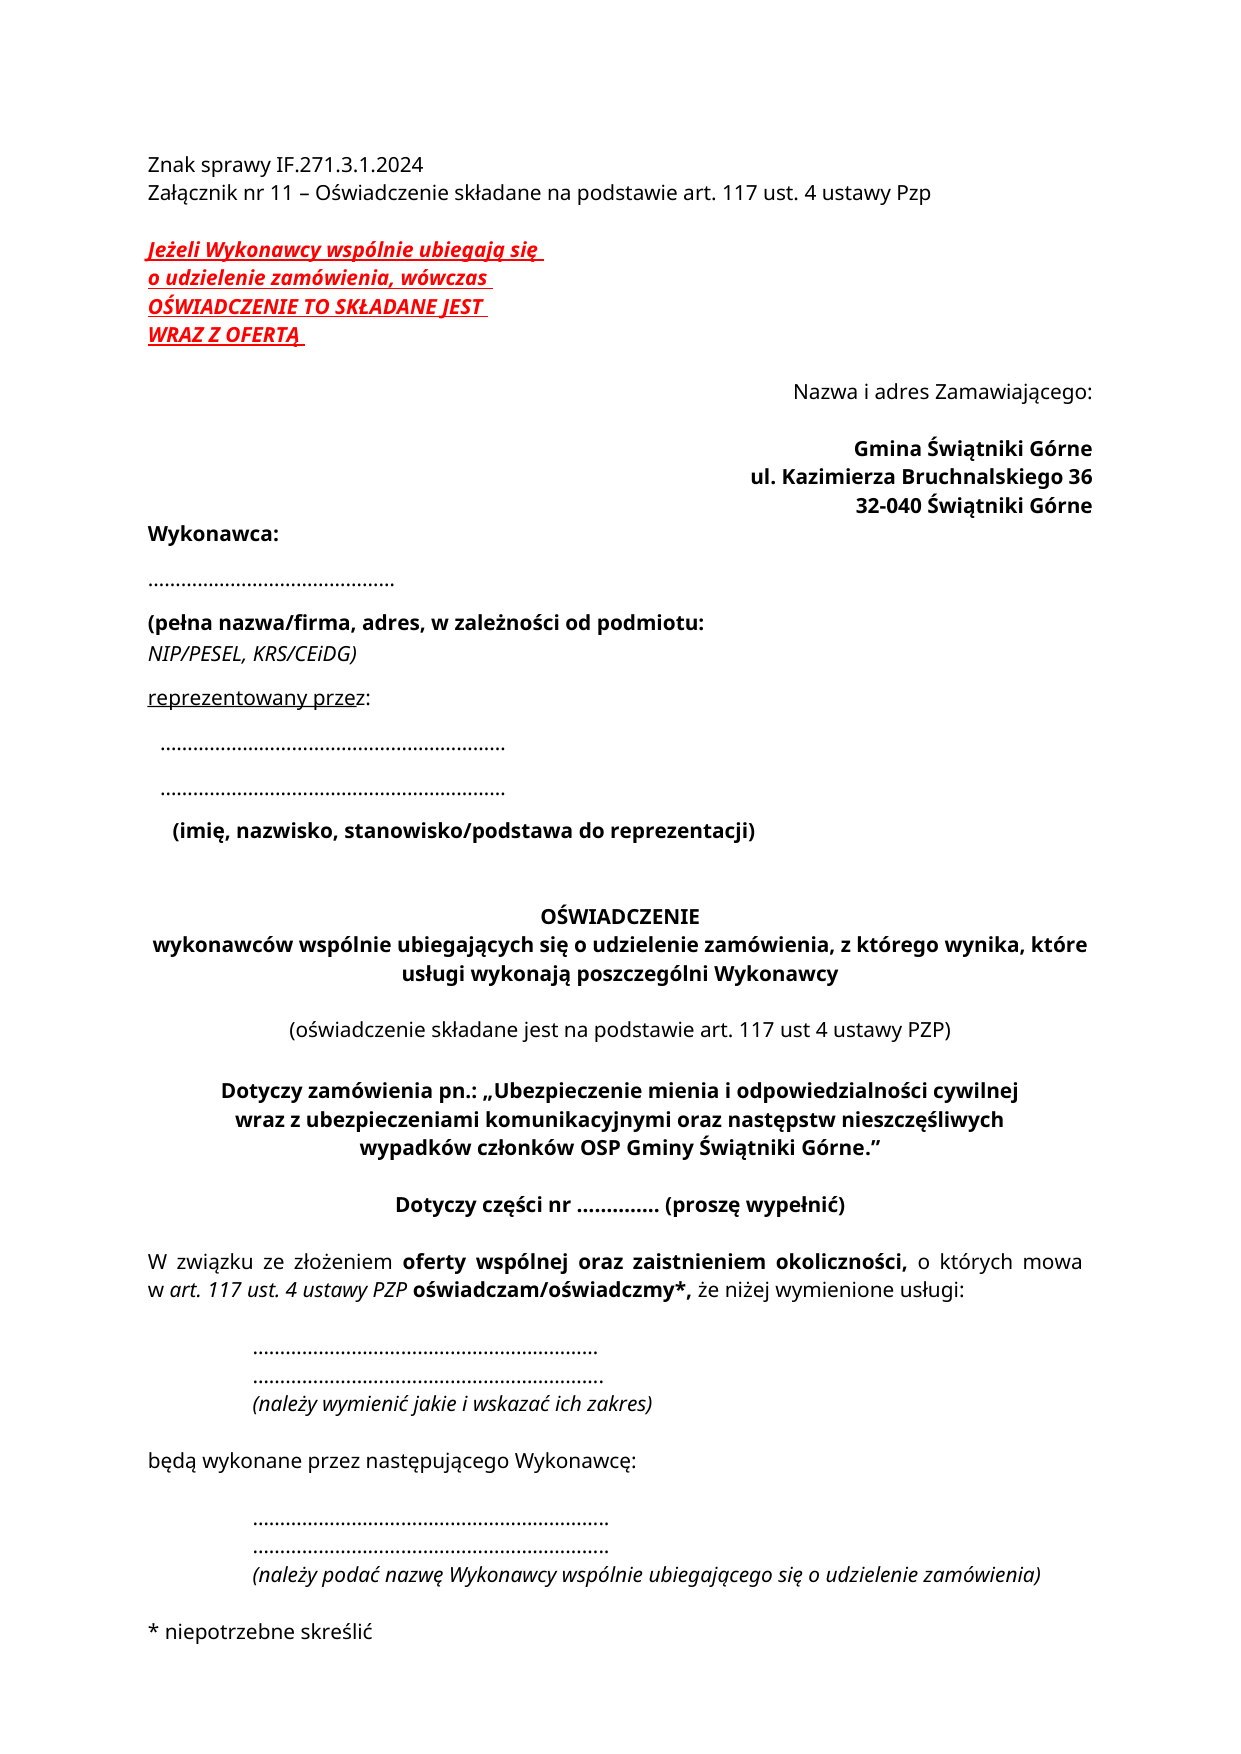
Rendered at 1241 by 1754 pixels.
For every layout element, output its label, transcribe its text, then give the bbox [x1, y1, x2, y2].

text Nazwa i adres Zamawiającego: [148, 377, 1093, 406]
text Załącznik nr 11 – Oświadczenie składane na podstawie art. 117 ust. 4 ustawy Pzp [148, 178, 1093, 207]
subtitle Dotyczy zamówienia pn.: „Ubezpieczenie mienia i odpowiedzialności cywilnej wraz z ubezpieczeniami komunikacyjnymi oraz następstw nieszczęśliwych wypadków członków OSP Gminy Świątniki Górne.” [216, 1077, 1024, 1162]
text ……………………………………………………… [160, 728, 1093, 757]
text W związku ze złożeniem oferty wspólnej oraz zaistnieniem okoliczności, o których mowa w art. 117 ust. 4 ustawy PZP oświadczam/oświadczmy*, że niżej wymienione usługi: [148, 1247, 1093, 1304]
text będą wykonane przez następującego Wykonawcę: [148, 1446, 1093, 1475]
text OŚWIADCZENIE [148, 902, 1093, 930]
text ………………………………………………………. [252, 1361, 1093, 1389]
text Jeżeli Wykonawcy wspólnie ubiegają się o udzielenie zamówienia, wówczas [148, 235, 1093, 292]
text Wykonawca: [148, 519, 1093, 548]
text (należy podać nazwę Wykonawcy wspólnie ubiegającego się o udzielenie zamówienia) [252, 1560, 1093, 1588]
text ……………………………………………………….. [252, 1503, 1093, 1532]
text Gmina Świątniki Górne [148, 434, 1093, 462]
subtitle (pełna nazwa/firma, adres, w zależności od podmiotu: [148, 608, 1093, 636]
text ……………………………………………………….. [252, 1532, 1093, 1560]
subtitle (imię, nazwisko, stanowisko/podstawa do reprezentacji) [172, 816, 1093, 845]
text OŚWIADCZENIE TO SKŁADANE JEST [148, 292, 1093, 320]
text * niepotrzebne skreślić [148, 1617, 1093, 1645]
text Znak sprawy IF.271.3.1.2024 [148, 150, 1093, 178]
text Dotyczy części nr ………….. (proszę wypełnić) [148, 1190, 1093, 1219]
text ul. Kazimierza Bruchnalskiego 36 [148, 462, 1093, 491]
text ……………………………………………………… [252, 1332, 1093, 1361]
text WRAZ Z OFERTĄ [148, 320, 1093, 349]
text 32-040 Świątniki Górne [148, 491, 1093, 519]
text reprezentowany przez: [148, 683, 1093, 712]
text (oświadczenie składane jest na podstawie art. 117 ust 4 ustawy PZP) [148, 1016, 1093, 1044]
text ……………………………………… [148, 564, 1093, 593]
text NIP/PESEL, KRS/CEiDG) [148, 639, 1093, 667]
text (należy wymienić jakie i wskazać ich zakres) [252, 1389, 1093, 1418]
text wykonawców wspólnie ubiegających się o udzielenie zamówienia, z którego wynika, które usługi wykonają poszczególni Wykonawcy [148, 930, 1093, 987]
text ……………………………………………………… [160, 773, 1093, 801]
